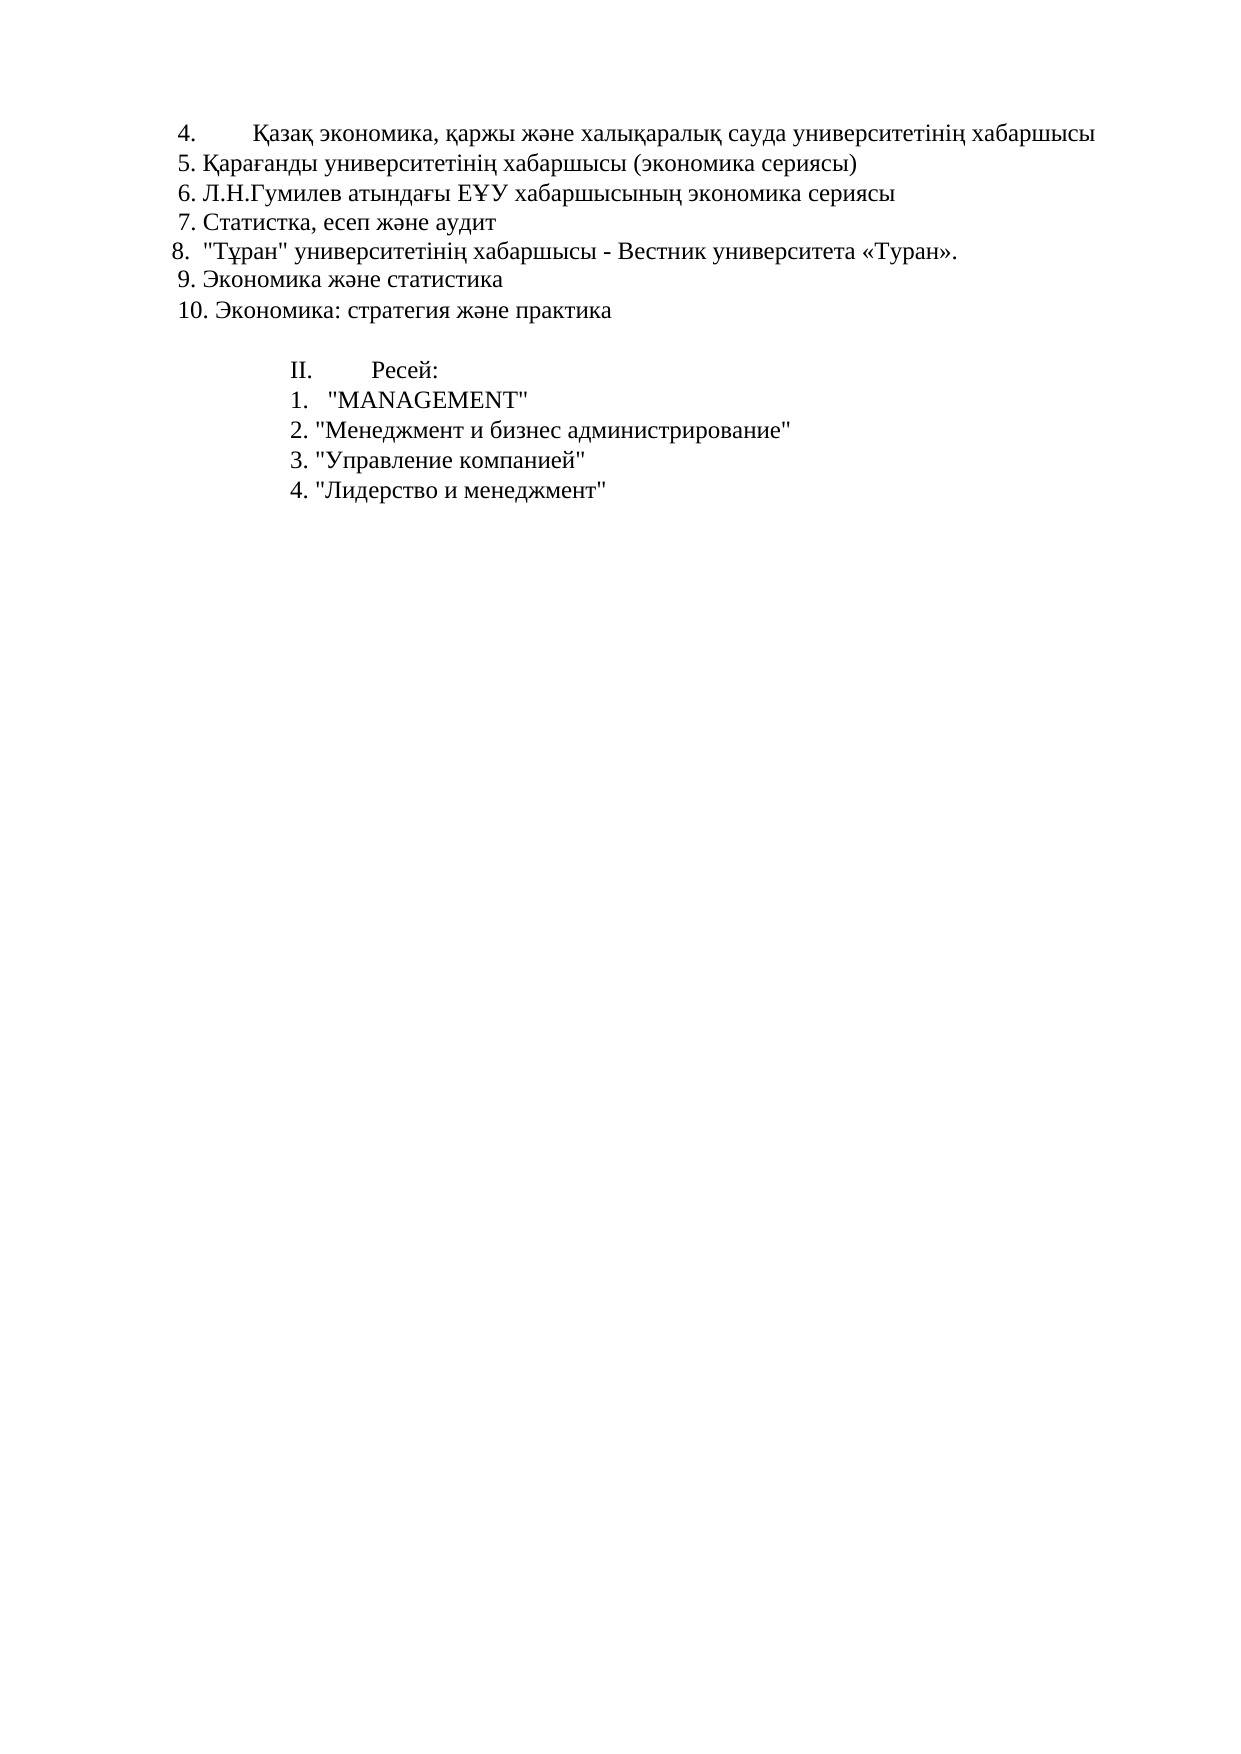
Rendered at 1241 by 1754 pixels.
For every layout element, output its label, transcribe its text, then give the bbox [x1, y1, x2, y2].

list 10. Экономика: стратегия және практика [177, 295, 1152, 323]
list "MANAGEMENT" [290, 385, 1152, 414]
list 3. "Управление компанией" [290, 445, 1152, 474]
list 5. Қарағанды университетінің хабаршысы (экономика сериясы) [177, 148, 1152, 177]
table_header 6. Л.Н.Гумилев атындағы ЕҰУ хабаршысының экономика сериясы 7. Статистка, есеп және аудит 8. "Тұран" университетінің хабаршысы - Вестник университета «Туран». [148, 178, 1240, 264]
list Ресей: [290, 355, 1152, 384]
list 4. "Лидерство и менеджмент" [290, 475, 1152, 504]
list 9. Экономика және статистика [177, 264, 1152, 293]
list Қазақ экономика, қаржы және халықаралық сауда университетінің хабаршысы [177, 118, 1152, 147]
list 2. "Менеджмент и бизнес администрирование" [290, 415, 1152, 444]
